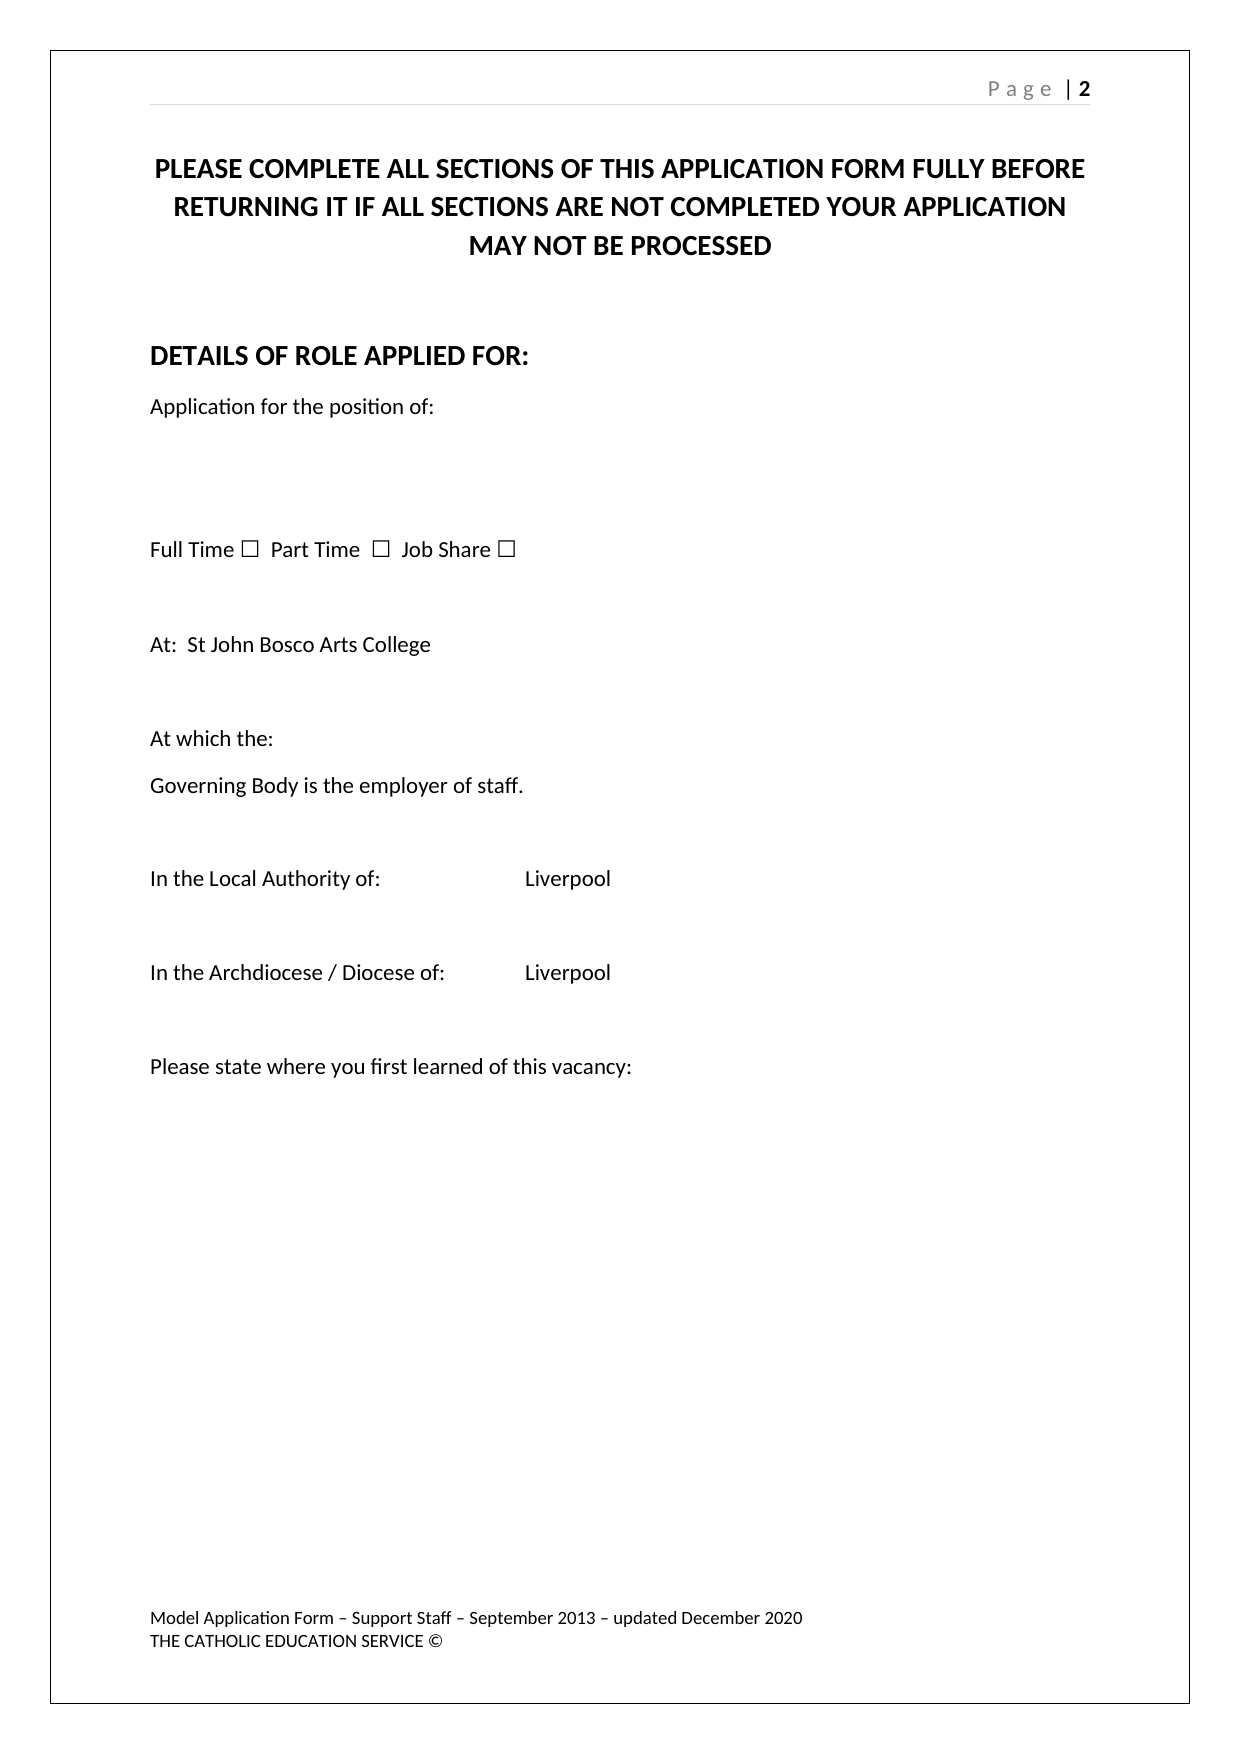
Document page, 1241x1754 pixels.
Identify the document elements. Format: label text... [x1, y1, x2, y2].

text Governing Body is the employer of staff. [150, 771, 1090, 799]
text Please state where you first learned of this vacancy: [150, 1052, 1090, 1080]
text In the Archdiocese / Diocese of: Liverpool [150, 958, 1090, 986]
text Full Time Part Time Job Share [150, 533, 1090, 564]
text PLEASE COMPLETE ALL SECTIONS OF THIS APPLICATION FORM FULLY BEFORE RETURNING IT IF ALL SECTIONS ARE NOT COMPLETED YOUR APPLICATION MAY NOT BE PROCESSED [150, 150, 1090, 262]
text At which the: [150, 724, 1090, 752]
text In the Local Authority of: Liverpool [150, 864, 1090, 892]
text DETAILS OF ROLE APPLIED FOR: [150, 337, 1090, 373]
text At: St John Bosco Arts College [150, 630, 1090, 658]
text Application for the position of: [150, 392, 1090, 420]
